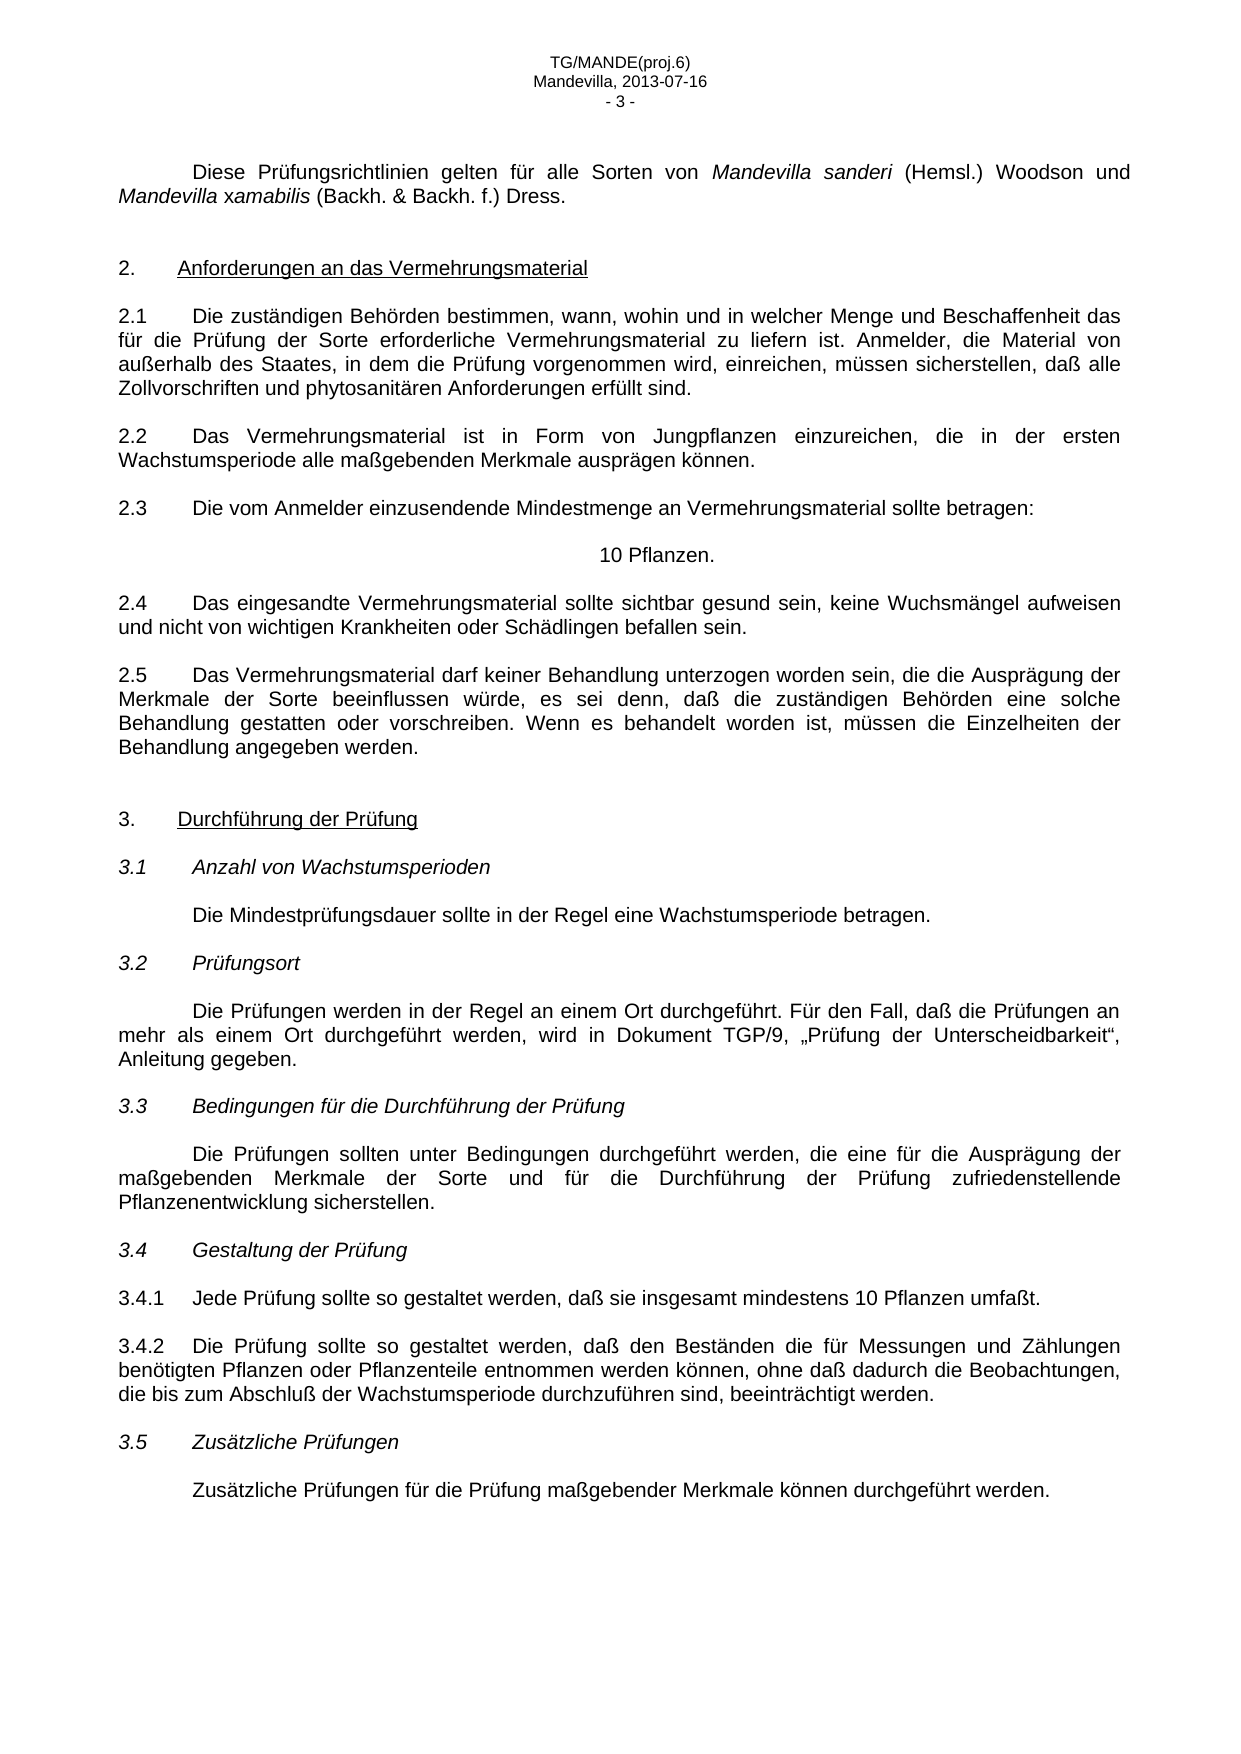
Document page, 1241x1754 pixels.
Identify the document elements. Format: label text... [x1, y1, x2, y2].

text 2.4 Das eingesandte Vermehrungsmaterial sollte sichtbar gesund sein, keine Wuchsmängel aufweisen und nicht von wichtigen Krankheiten oder Schädlingen befallen sein. [118, 591, 1122, 639]
text 2.5 Das Vermehrungsmaterial darf keiner Behandlung unterzogen worden sein, die die Ausprägung der Merkmale der Sorte beeinflussen würde, es sei denn, daß die zuständigen Behörden eine solche Behandlung gestatten oder vorschreiben. Wenn es behandelt worden ist, müssen die Einzelheiten der Behandlung angegeben werden. [118, 663, 1122, 759]
text Die Mindestprüfungsdauer sollte in der Regel eine Wachstumsperiode betragen. [118, 903, 1122, 927]
text Zusätzliche Prüfungen für die Prüfung maßgebender Merkmale können durchgeführt werden. [118, 1478, 1122, 1502]
subtitle 3.2 Prüfungsort [118, 951, 1122, 974]
subtitle Durchführung der Prüfung [118, 807, 1122, 831]
text 2.2 Das Vermehrungsmaterial ist in Form von Jungpflanzen einzureichen, die in der ersten Wachstumsperiode alle maßgebenden Merkmale ausprägen können. [118, 423, 1122, 471]
subtitle 3.5 Zusätzliche Prüfungen [118, 1430, 1122, 1454]
subtitle 3.3 Bedingungen für die Durchführung der Prüfung [118, 1094, 1122, 1118]
text 3.4.1 Jede Prüfung sollte so gestaltet werden, daß sie insgesamt mindestens 10 Pflanzen umfaßt. [118, 1286, 1122, 1310]
subtitle Anforderungen an das Vermehrungsmaterial [118, 256, 1122, 280]
subtitle 3.4 Gestaltung der Prüfung [118, 1238, 1122, 1262]
text 2.1 Die zuständigen Behörden bestimmen, wann, wohin und in welcher Menge und Beschaffenheit das für die Prüfung der Sorte erforderliche Vermehrungsmaterial zu liefern ist. Anmelder, die Material von außerhalb des Staates, in dem die Prüfung vorgenommen wird, einreichen, müssen sicherstellen, daß alle Zollvorschriften und phytosanitären Anforderungen erfüllt sind. [118, 304, 1122, 399]
text Die Prüfungen werden in der Regel an einem Ort durchgeführt. Für den Fall, daß die Prüfungen an mehr als einem Ort durchgeführt werden, wird in Dokument TGP/9, „Prüfung der Unterscheidbarkeit“, Anleitung gegeben. [118, 998, 1122, 1070]
text 3.4.2 Die Prüfung sollte so gestaltet werden, daß den Beständen die für Messungen und Zählungen benötigten Pflanzen oder Pflanzenteile entnommen werden können, ohne daß dadurch die Beobachtungen, die bis zum Abschluß der Wachstumsperiode durchzuführen sind, beeinträchtigt werden. [118, 1334, 1122, 1406]
text 10 Pflanzen. [192, 543, 1122, 567]
subtitle 3.1 Anzahl von Wachstumsperioden [118, 855, 1122, 879]
text Die Prüfungen sollten unter Bedingungen durchgeführt werden, die eine für die Ausprägung der maßgebenden Merkmale der Sorte und für die Durchführung der Prüfung zufriedenstellende Pflanzenentwicklung sicherstellen. [118, 1142, 1122, 1214]
text Diese Prüfungsrichtlinien gelten für alle Sorten von Mandevilla sanderi (Hemsl.) Woodson und Mandevilla xamabilis (Backh. & Backh. f.) Dress. [118, 160, 1131, 208]
text 2.3 Die vom Anmelder einzusendende Mindestmenge an Vermehrungsmaterial sollte betragen: [118, 495, 1122, 519]
